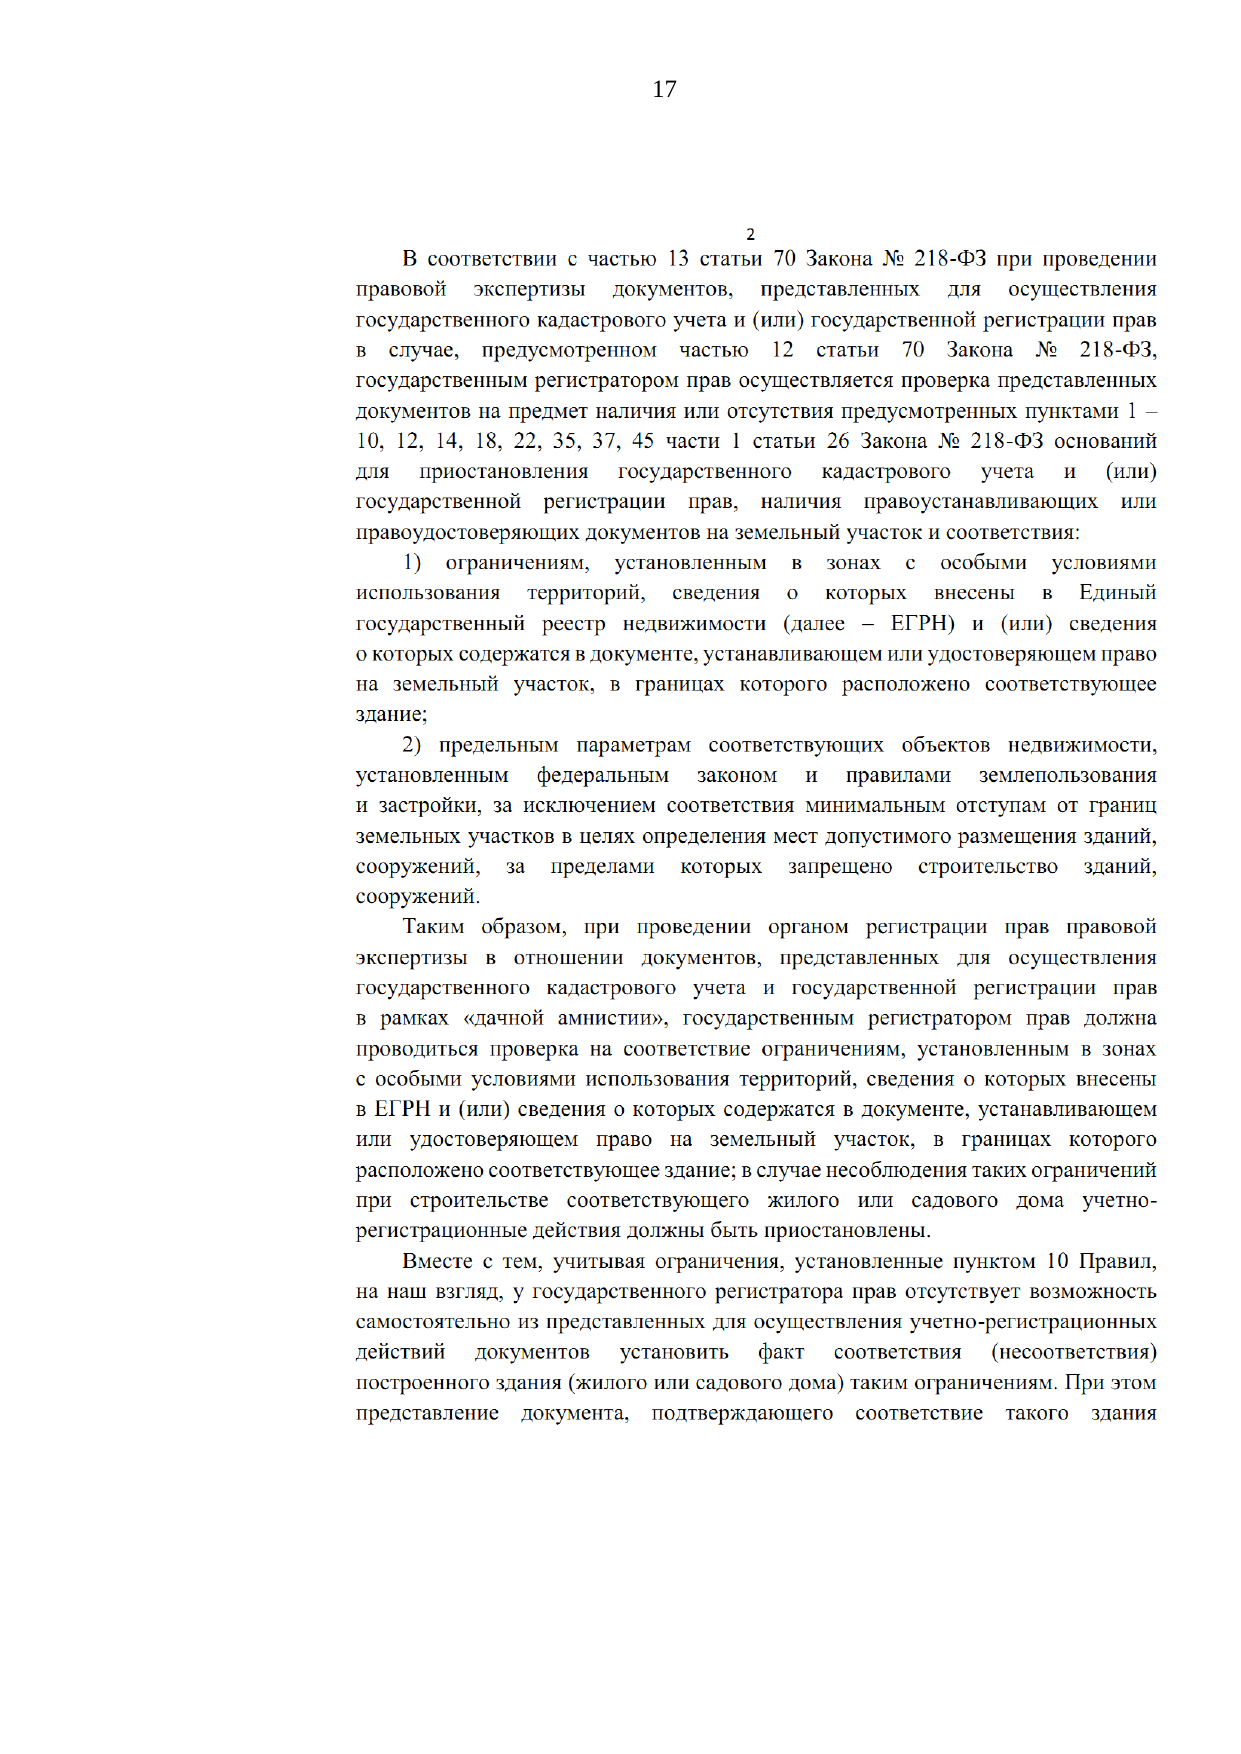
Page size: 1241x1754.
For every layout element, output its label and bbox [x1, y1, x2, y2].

picture [251, 165, 1227, 1545]
